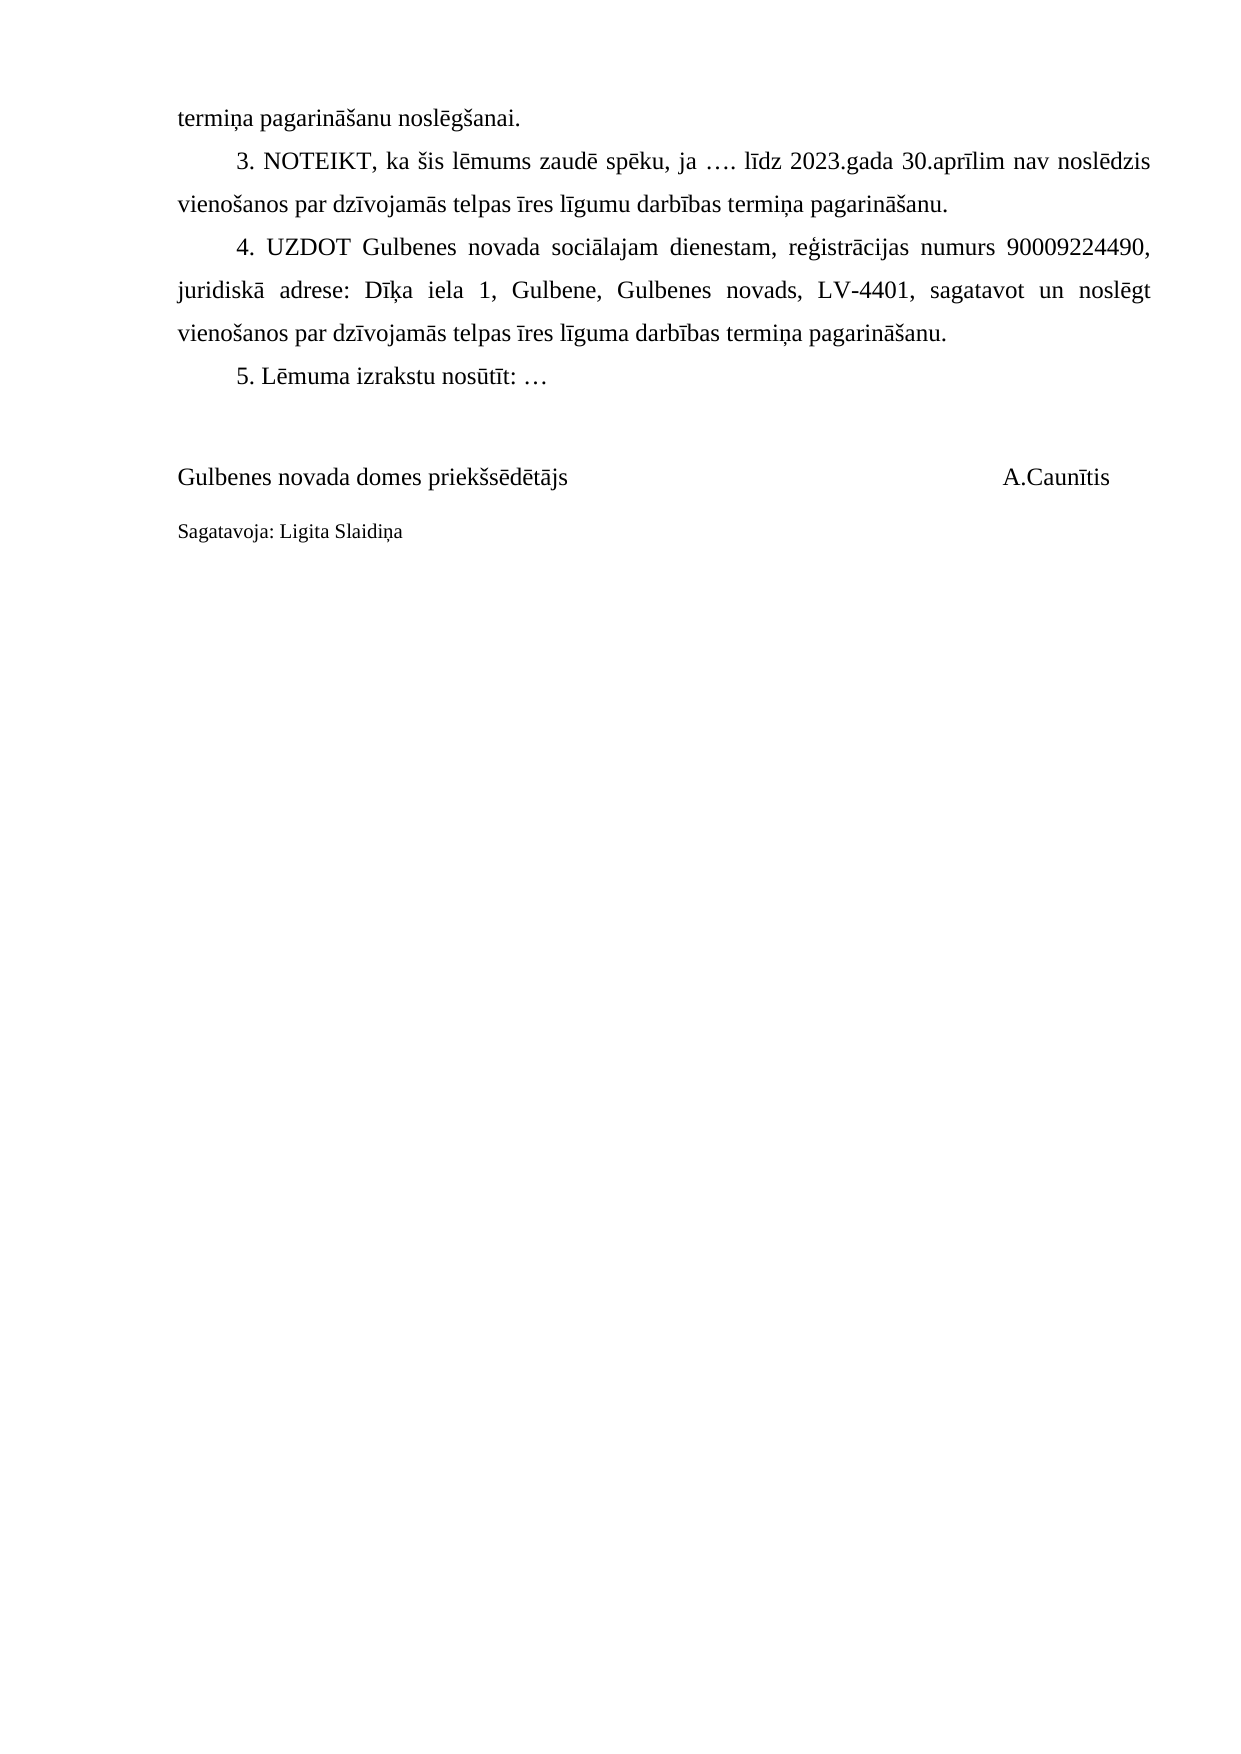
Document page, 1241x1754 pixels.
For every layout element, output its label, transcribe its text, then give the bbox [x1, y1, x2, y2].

text 3. NOTEIKT, ka šis lēmums zaudē spēku, ja …. līdz 2023.gada 30.aprīlim nav noslēdzis vienošanos par dzīvojamās telpas īres līgumu darbības termiņa pagarināšanu. [177, 146, 1152, 218]
text 5. Lēmuma izrakstu nosūtīt: … [177, 361, 1152, 390]
text Gulbenes novada domes priekšsēdētājs A.Caunītis [177, 462, 1152, 491]
text 4. UZDOT Gulbenes novada sociālajam dienestam, reģistrācijas numurs 90009224490, juridiskā adrese: Dīķa iela 1, Gulbene, Gulbenes novads, LV-4401, sagatavot un noslēgt vienošanos par dzīvojamās telpas īres līguma darbības termiņa pagarināšanu. [177, 232, 1152, 347]
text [177, 103, 1152, 131]
text Sagatavoja: Ligita Slaidiņa [177, 519, 1152, 543]
